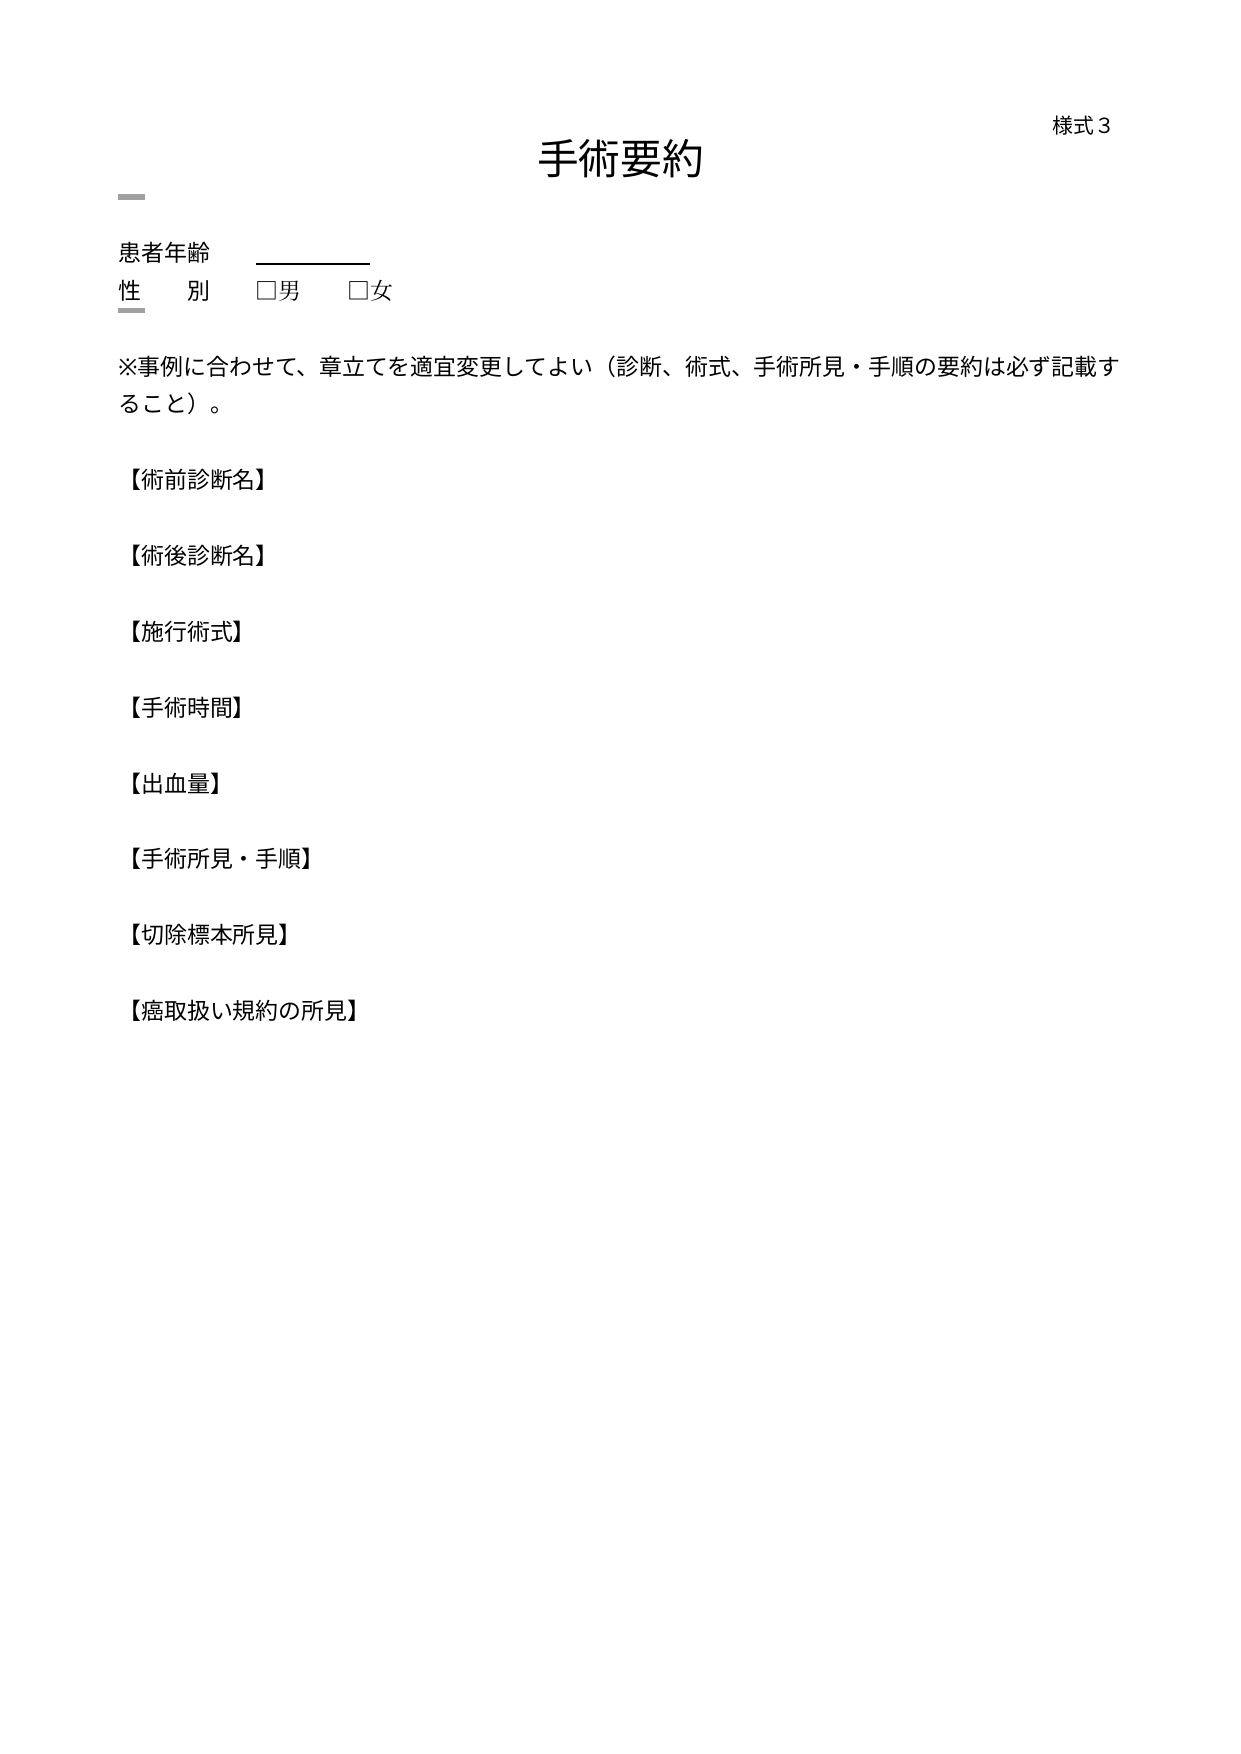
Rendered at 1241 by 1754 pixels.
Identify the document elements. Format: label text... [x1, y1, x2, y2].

text 【施行術式】 [118, 612, 1122, 649]
text 性 別 □男 □女 [118, 270, 1122, 308]
text ※事例に合わせて、章立てを適宜変更してよい（診断、術式、手術所見・手順の要約は必ず記載すること）。 [118, 346, 1122, 422]
text 【出血量】 [118, 763, 1122, 801]
text 【手術所見・手順】 [118, 839, 1122, 877]
text 【術前診断名】 [118, 460, 1122, 498]
text 患者年齢 [118, 232, 1122, 270]
text 【手術時間】 [118, 687, 1122, 725]
text 【切除標本所見】 [118, 915, 1122, 953]
text 【術後診断名】 [118, 536, 1122, 574]
text 【癌取扱い規約の所見】 [118, 991, 1122, 1029]
text 手術要約 [118, 119, 1122, 194]
